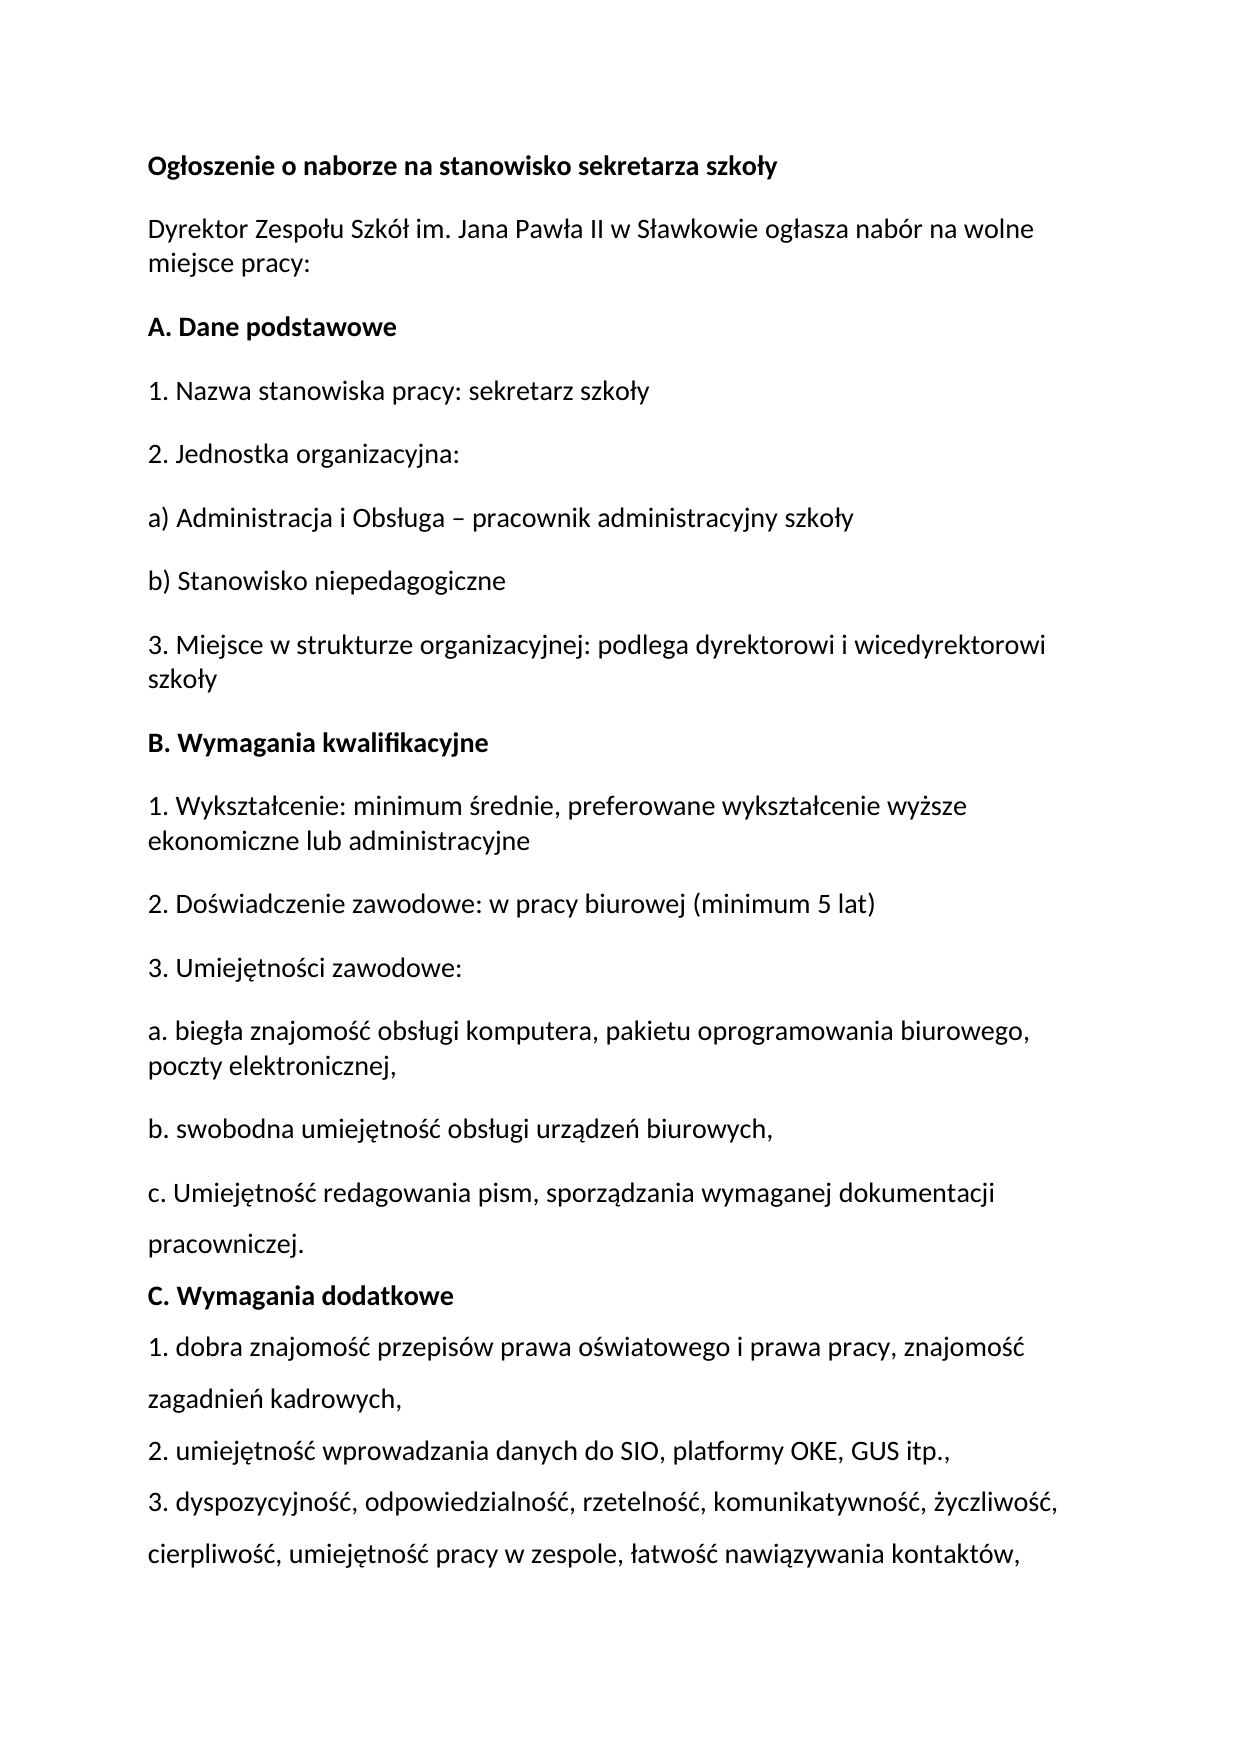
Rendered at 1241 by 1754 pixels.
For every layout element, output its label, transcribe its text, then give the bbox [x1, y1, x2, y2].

text 2. Doświadczenie zawodowe: w pracy biurowej (minimum 5 lat) [148, 886, 1093, 921]
text 2. Jednostka organizacyjna: [148, 436, 1093, 471]
text 3. Miejsce w strukturze organizacyjnej: podlega dyrektorowi i wicedyrektorowi szkoły [148, 627, 1093, 696]
text b. swobodna umiejętność obsługi urządzeń biurowych, [148, 1111, 1093, 1146]
text A. Dane podstawowe [148, 309, 1093, 343]
text 1. Nazwa stanowiska pracy: sekretarz szkoły [148, 373, 1093, 407]
text 3. Umiejętności zawodowe: [148, 950, 1093, 984]
text Ogłoszenie o naborze na stanowisko sekretarza szkoły [148, 148, 1093, 182]
text Dyrektor Zespołu Szkół im. Jana Pawła II w Sławkowie ogłasza nabór na wolne miejsce pracy: [148, 211, 1093, 280]
text a. biegła znajomość obsługi komputera, pakietu oprogramowania biurowego, poczty elektronicznej, [148, 1013, 1093, 1082]
text B. Wymagania kwalifikacyjne [148, 725, 1093, 759]
text 1. Wykształcenie: minimum średnie, preferowane wykształcenie wyższe ekonomiczne lub administracyjne [148, 788, 1093, 857]
text 2. umiejętność wprowadzania danych do SIO, platformy OKE, GUS itp., [148, 1432, 1093, 1467]
text a) Administracja i Obsługa – pracownik administracyjny szkoły [148, 500, 1093, 534]
text 1. dobra znajomość przepisów prawa oświatowego i prawa pracy, znajomość zagadnień kadrowych, [148, 1329, 1093, 1415]
text b) Stanowisko niepedagogiczne [148, 563, 1093, 598]
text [148, 1484, 1093, 1570]
text c. Umiejętność redagowania pism, sporządzania wymaganej dokumentacji pracowniczej. [148, 1175, 1093, 1261]
text C. Wymagania dodatkowe [148, 1278, 1093, 1312]
